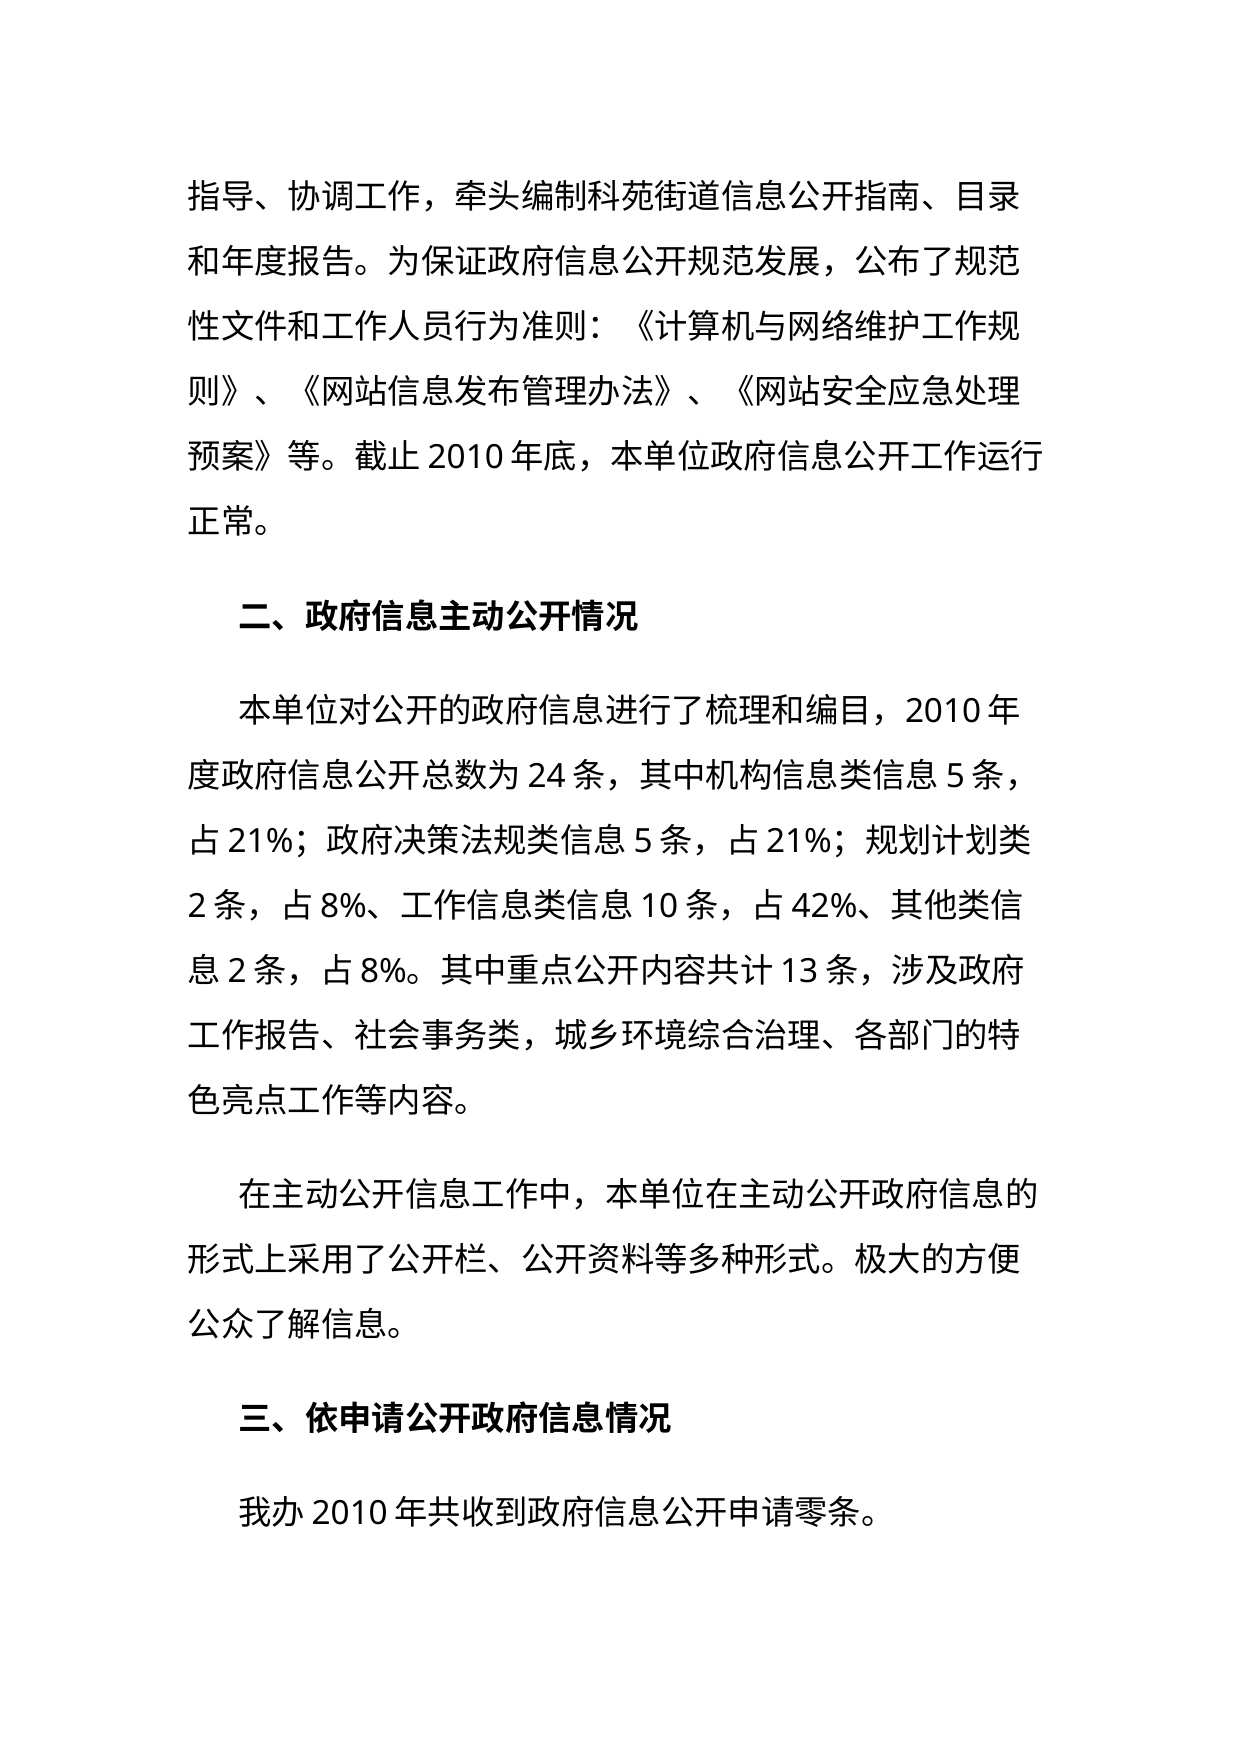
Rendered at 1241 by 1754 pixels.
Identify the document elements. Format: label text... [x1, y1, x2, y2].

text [187, 162, 1053, 552]
text 本单位对公开的政府信息进行了梳理和编目，2010年度政府信息公开总数为24条，其中机构信息类信息5条，占21%；政府决策法规类信息5条，占21%；规划计划类2条，占8%、工作信息类信息10条，占42%、其他类信息2条，占8%。其中重点公开内容共计13条，涉及政府工作报告、社会事务类，城乡环境综合治理、各部门的特色亮点工作等内容。 [187, 675, 1053, 1130]
text 在主动公开信息工作中，本单位在主动公开政府信息的形式上采用了公开栏、公开资料等多种形式。极大的方便公众了解信息。 [187, 1159, 1053, 1354]
text 我办2010年共收到政府信息公开申请零条。 [187, 1478, 1053, 1543]
text 三、依申请公开政府信息情况 [187, 1384, 1053, 1449]
text 二、政府信息主动公开情况 [187, 581, 1053, 646]
